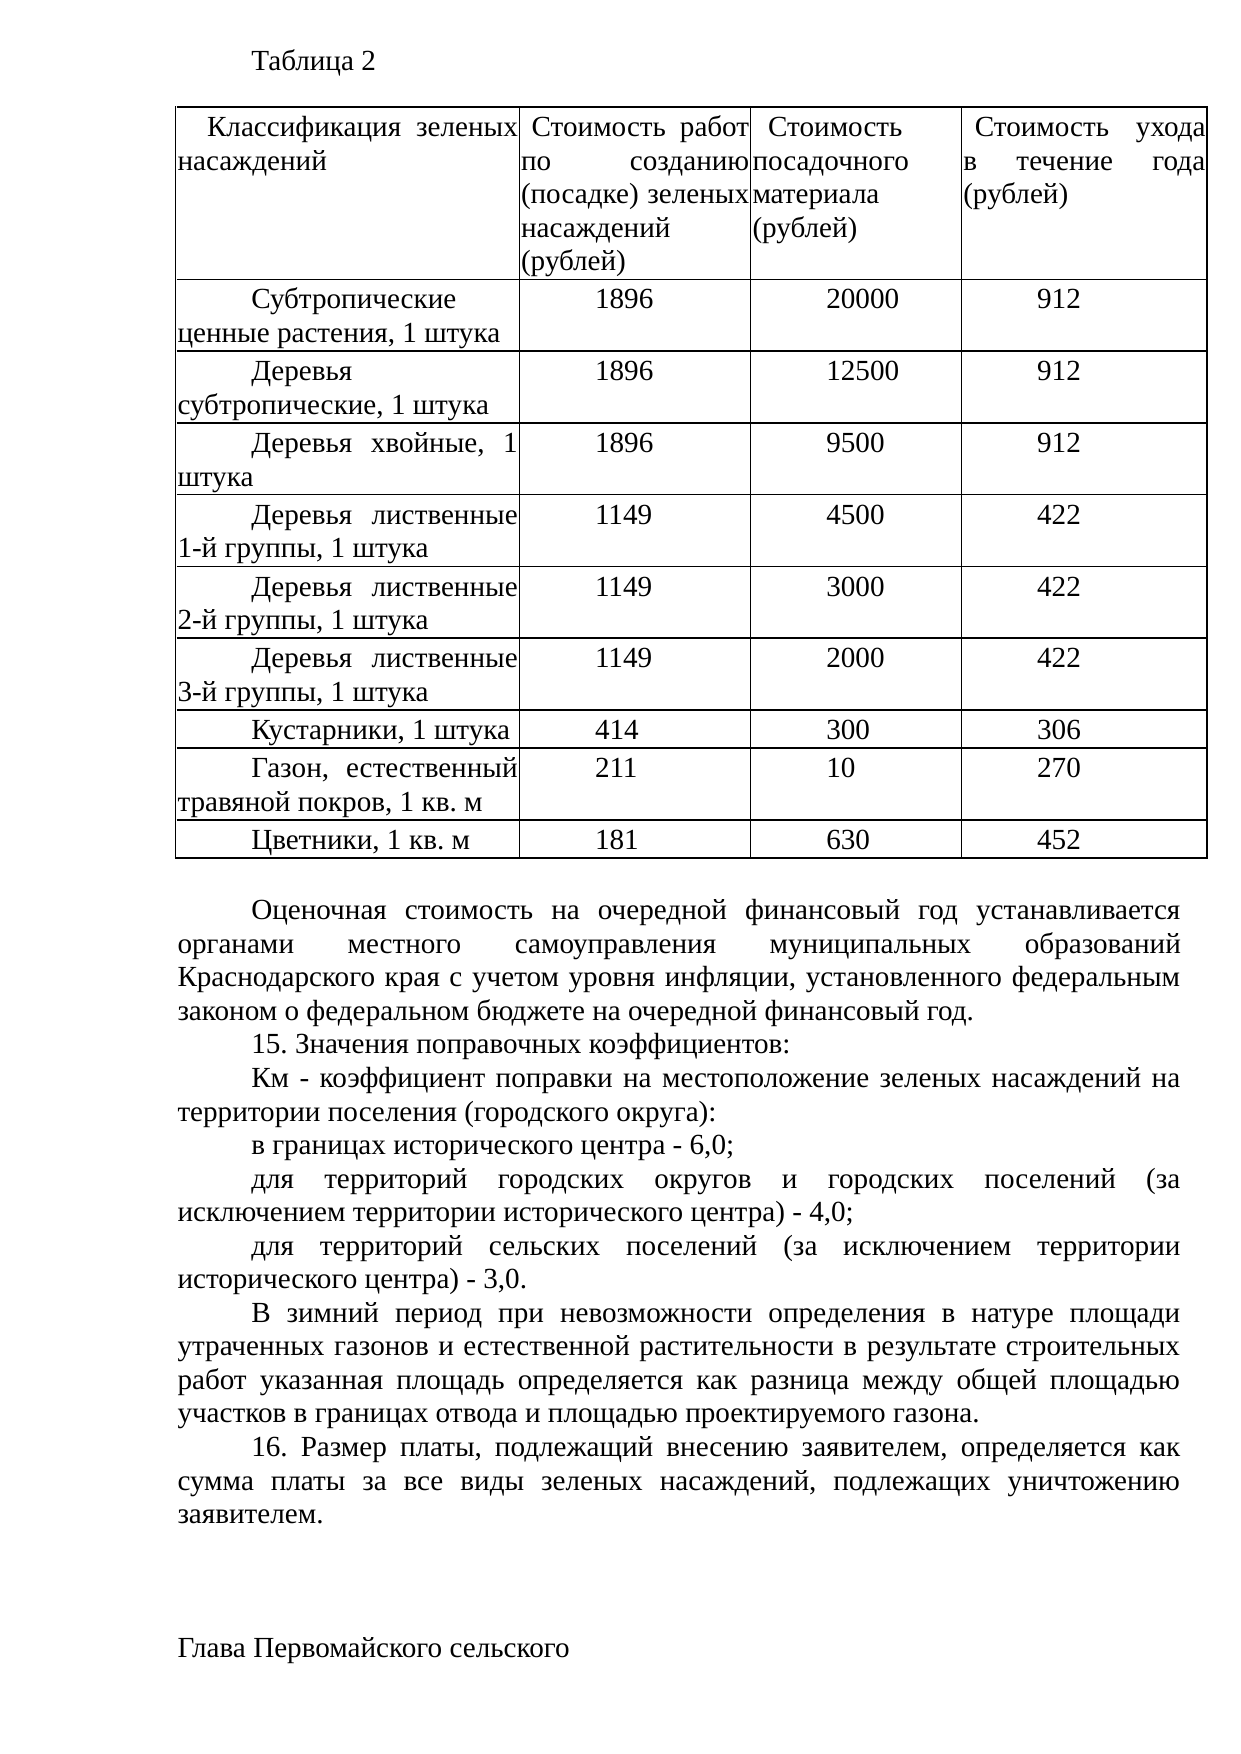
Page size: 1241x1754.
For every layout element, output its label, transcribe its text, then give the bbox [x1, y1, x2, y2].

table_cell 1896 [520, 424, 750, 494]
table_cell 1896 [520, 352, 750, 422]
table_cell 4500 [751, 495, 961, 566]
table_cell 1149 [520, 495, 750, 566]
table_cell 452 [962, 821, 1206, 857]
table_cell 9500 [751, 424, 961, 494]
text В зимний период при невозможности определения в натуре площади утраченных газонов и естественной растительности в результате строительных работ указанная площадь определяется как разница между общей площадью участков в границах отвода и площадью проектируемого газона. [177, 1295, 1181, 1429]
table_cell 912 [962, 352, 1206, 422]
table_cell 211 [520, 749, 750, 819]
table_cell 414 [520, 711, 750, 747]
table_header Таблица 2 [176, 41, 1207, 106]
table_cell Газон, естественный травяной покров, 1 кв. м [176, 748, 519, 819]
table_cell Деревья лиственные 2-й группы, 1 штука [176, 567, 519, 637]
text в границах исторического центра - 6,0; [177, 1127, 1181, 1161]
table_cell 10 [751, 749, 961, 819]
table_cell Стоимость ухода в течение года (рублей) [962, 108, 1206, 278]
table_cell 630 [751, 821, 961, 857]
table_cell 12500 [751, 352, 961, 422]
table_cell 181 [520, 821, 750, 857]
table_cell 422 [962, 567, 1206, 637]
table_cell 270 [962, 749, 1206, 819]
table_cell Деревья хвойные, 1 штука [176, 423, 519, 494]
table_cell Деревья субтропические, 1 штука [176, 351, 519, 422]
text Оценочная стоимость на очередной финансовый год устанавливается органами местного самоуправления муниципальных образований Краснодарского края с учетом уровня инфляции, установленного федеральным законом о федеральном бюджете на очередной финансовый год. [177, 892, 1181, 1027]
table_cell 912 [962, 280, 1206, 350]
table_cell 300 [751, 711, 961, 747]
table_cell 20000 [751, 280, 961, 350]
table_cell Стоимость работ по созданию (посадке) зеленых насаждений (рублей) [520, 108, 750, 278]
text для территорий сельских поселений (за исключением территории исторического центра) - 3,0. [177, 1228, 1181, 1295]
table_cell 912 [962, 424, 1206, 494]
text для территорий городских округов и городских поселений (за исключением территории исторического центра) - 4,0; [177, 1161, 1181, 1228]
table_cell Кустарники, 1 штука [176, 710, 519, 747]
table_cell Субтропические ценные растения, 1 штука [176, 280, 519, 350]
table_cell Стоимость посадочного материала (рублей) [751, 108, 961, 278]
text 16. Размер платы, подлежащий внесению заявителем, определяется как сумма платы за все виды зеленых насаждений, подлежащих уничтожению заявителем. [177, 1429, 1181, 1530]
table_cell 1896 [520, 280, 750, 350]
table_cell 1149 [520, 567, 750, 637]
table_cell 422 [962, 639, 1206, 709]
table_cell 2000 [751, 639, 961, 709]
table_cell 3000 [751, 567, 961, 637]
table_cell Классификация зеленых насаждений [176, 107, 519, 278]
table_cell 306 [962, 711, 1206, 747]
table_cell 1149 [520, 639, 750, 709]
table_cell Цветники, 1 кв. м [176, 820, 519, 857]
text 15. Значения поправочных коэффициентов: [177, 1027, 1181, 1060]
table_cell Деревья лиственные 3-й группы, 1 штука [176, 638, 519, 709]
table_cell 422 [962, 495, 1206, 566]
table_cell Деревья лиственные 1-й группы, 1 штука [176, 495, 519, 566]
text Км - коэффициент поправки на местоположение зеленых насаждений на территории поселения (городского округа): [177, 1060, 1181, 1127]
text Глава Первомайского сельского [177, 1630, 1181, 1664]
